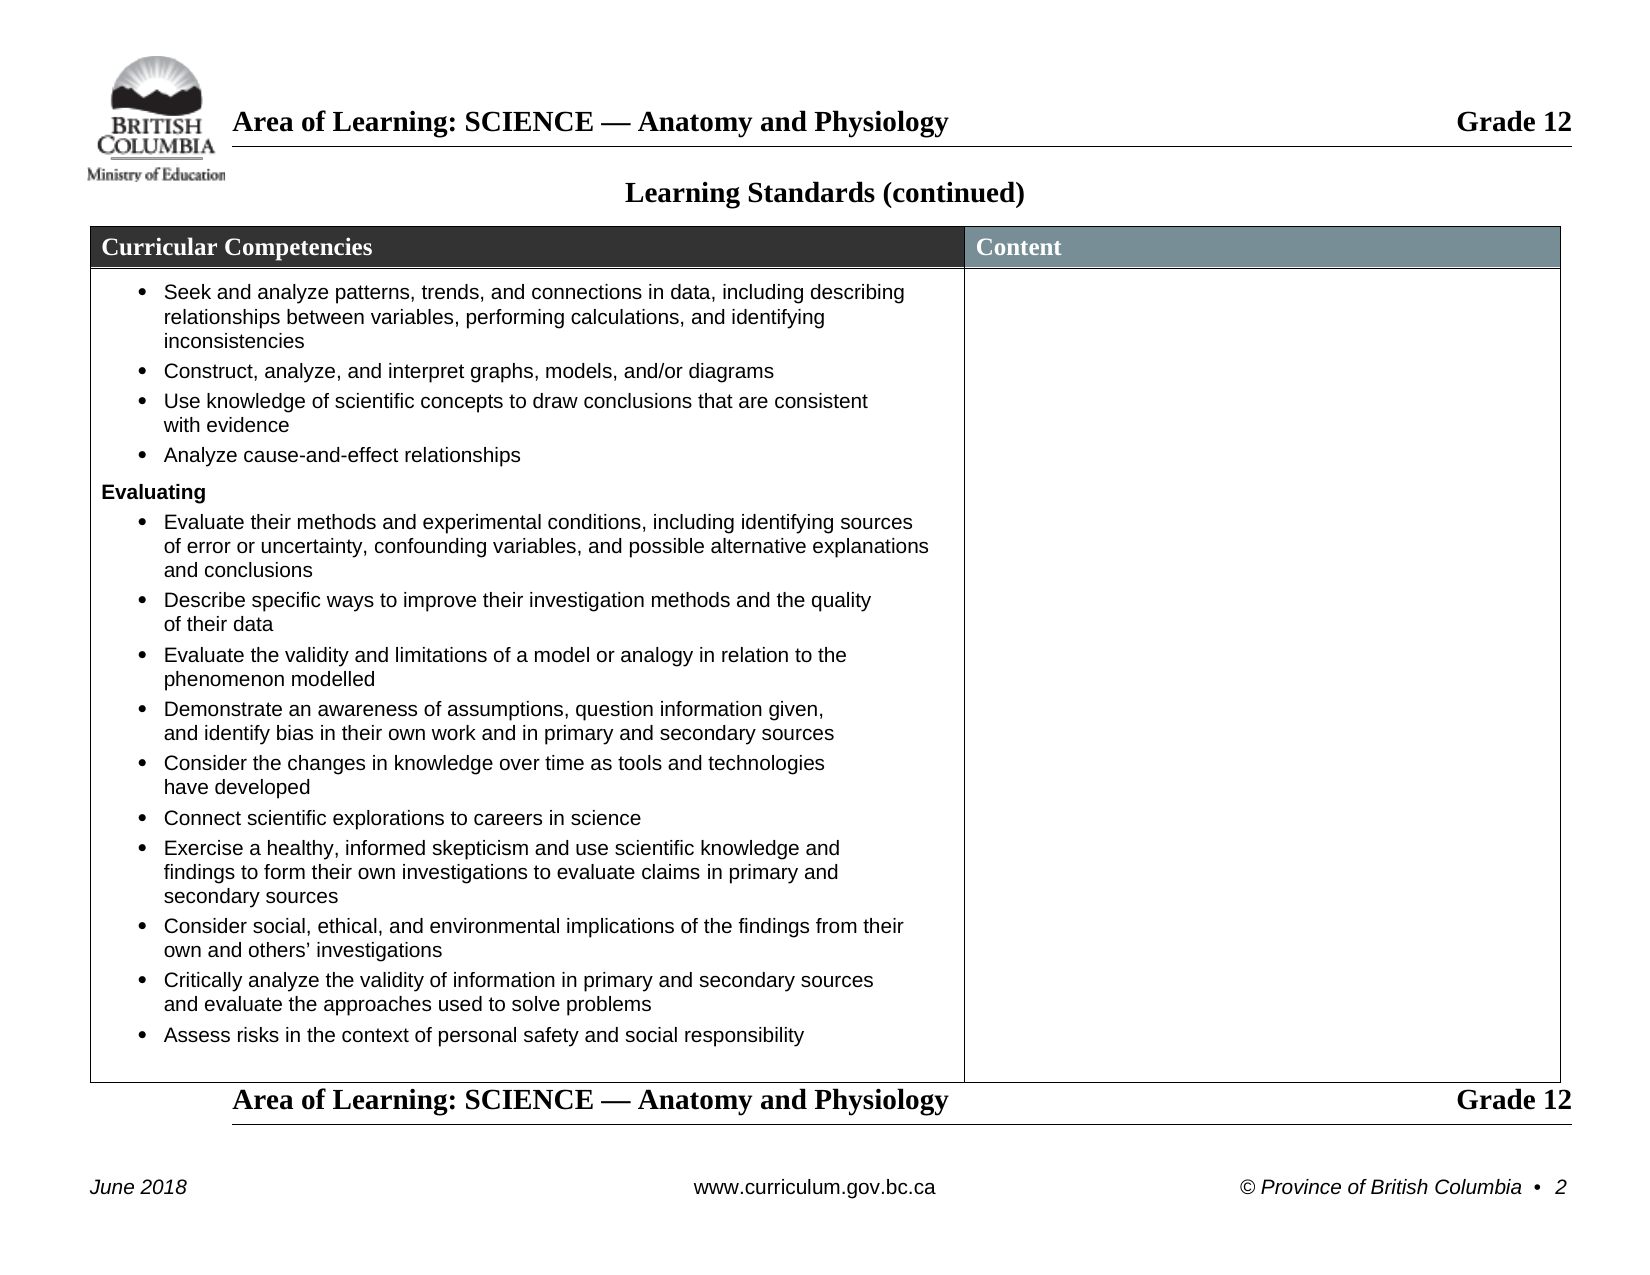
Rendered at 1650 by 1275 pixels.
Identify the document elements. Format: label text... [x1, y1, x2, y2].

table_cell Seek and analyze patterns, trends, and connections in data, including describing relationships between variables, performing calculations, and identifying inconsistencies Construct, analyze, and interpret graphs, models, and/or diagrams Use knowledge of scientific concepts to draw conclusions that are consistent with evidence Analyze cause-and-effect relationships Evaluating Evaluate their methods and experimental conditions, including identifying sources of error or uncertainty, confounding variables, and possible alternative explanations and conclusions Describe specific ways to improve their investigation methods and the quality of their data Evaluate the validity and limitations of a model or analogy in relation to the phenomenon modelled Demonstrate an awareness of assumptions, question information given, and identify bias in their own work and in primary and secondary sources Consider the changes in knowledge over time as tools and technologies have developed Connect scientific explorations to careers in science Exercise a healthy, informed skepticism and use scientific knowledge and findings to form their own investigations to evaluate claims in primary and secondary sources Consider social, ethical, and environmental implications of the findings from their own and others’ investigations Critically analyze the validity of information in primary and secondary sources and evaluate the approaches used to solve problems Assess risks in the context of personal safety and social responsibility [91, 269, 964, 1081]
table_header Content [965, 227, 1560, 267]
table_header Curricular Competencies [91, 227, 964, 267]
text Area of Learning: SCIENCE — Anatomy and Physiology Grade 12 [232, 104, 1572, 146]
text Area of Learning: SCIENCE — Anatomy and Physiology Grade 12 [232, 1082, 1572, 1124]
text Learning Standards (continued) [89, 175, 1560, 209]
table_cell [965, 269, 1560, 1081]
